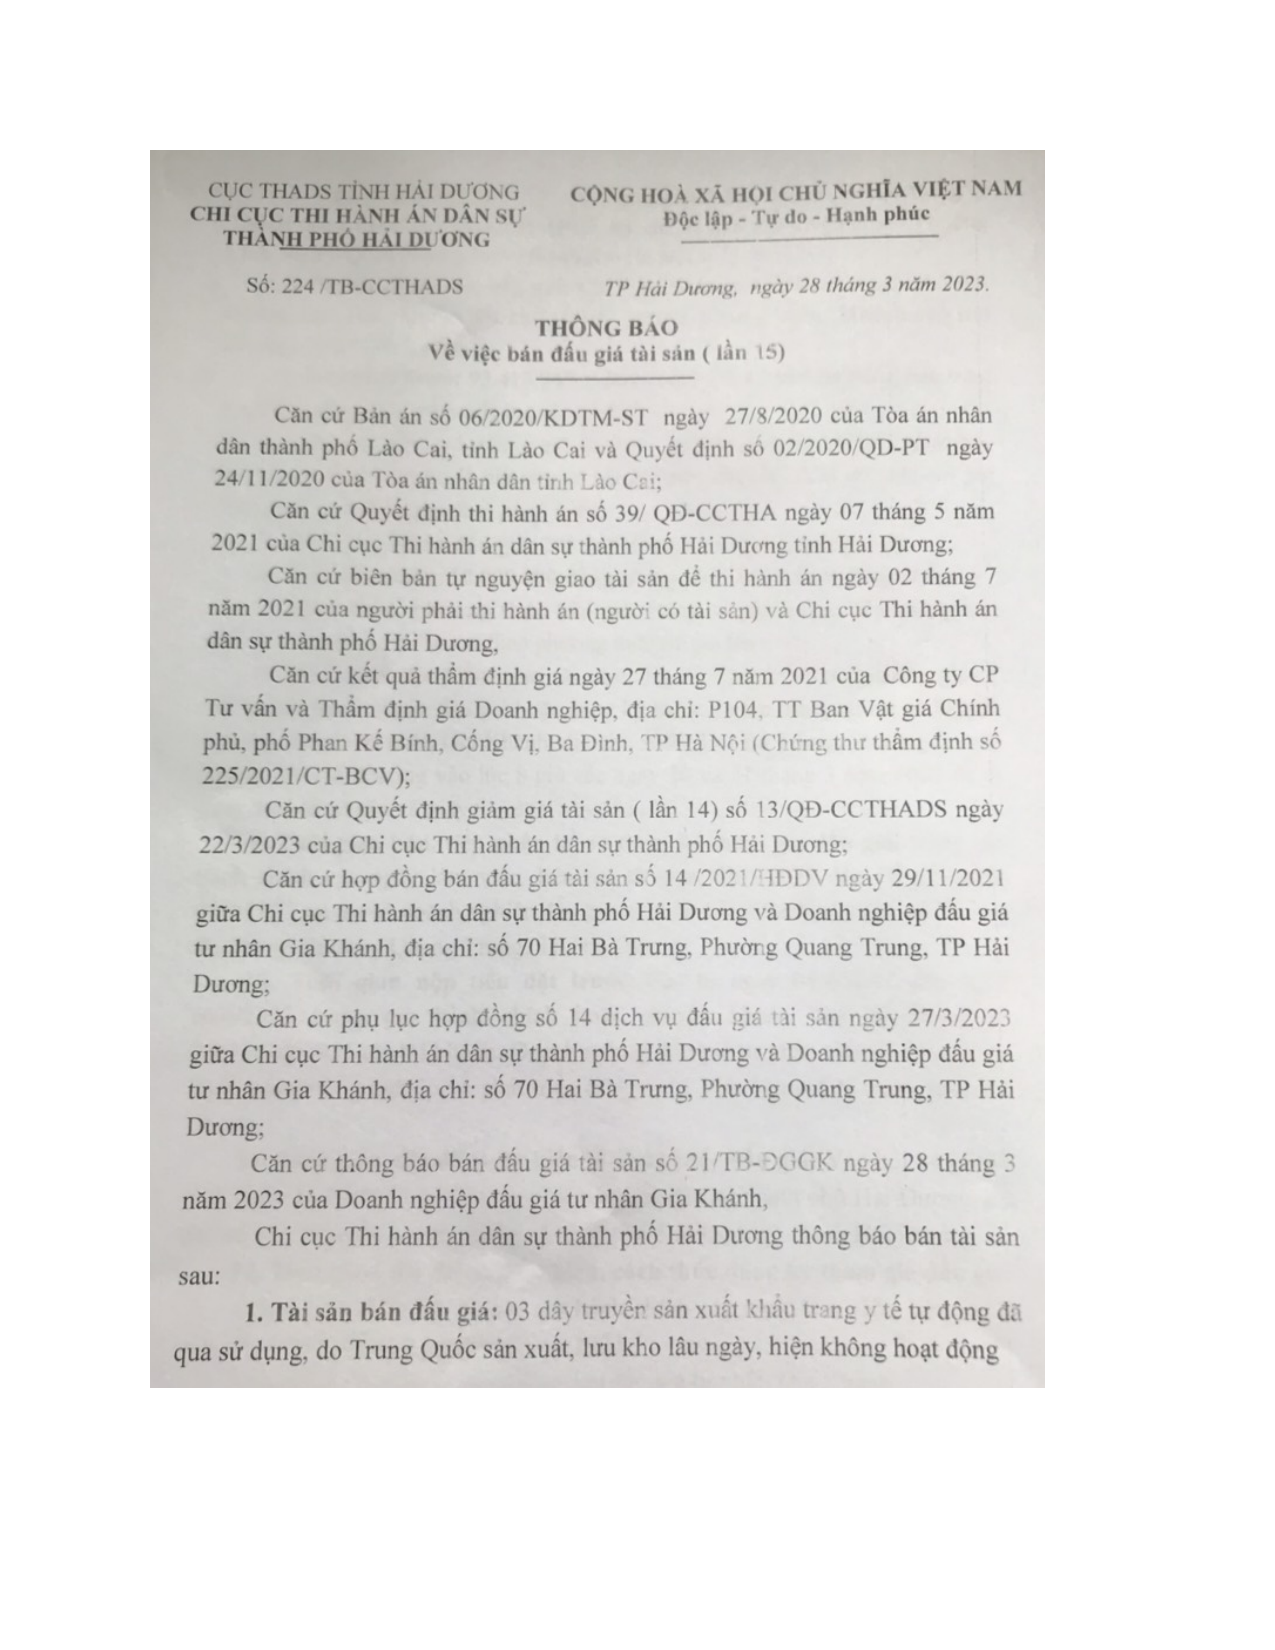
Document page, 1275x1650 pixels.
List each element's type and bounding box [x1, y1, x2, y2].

picture [150, 150, 1045, 1388]
